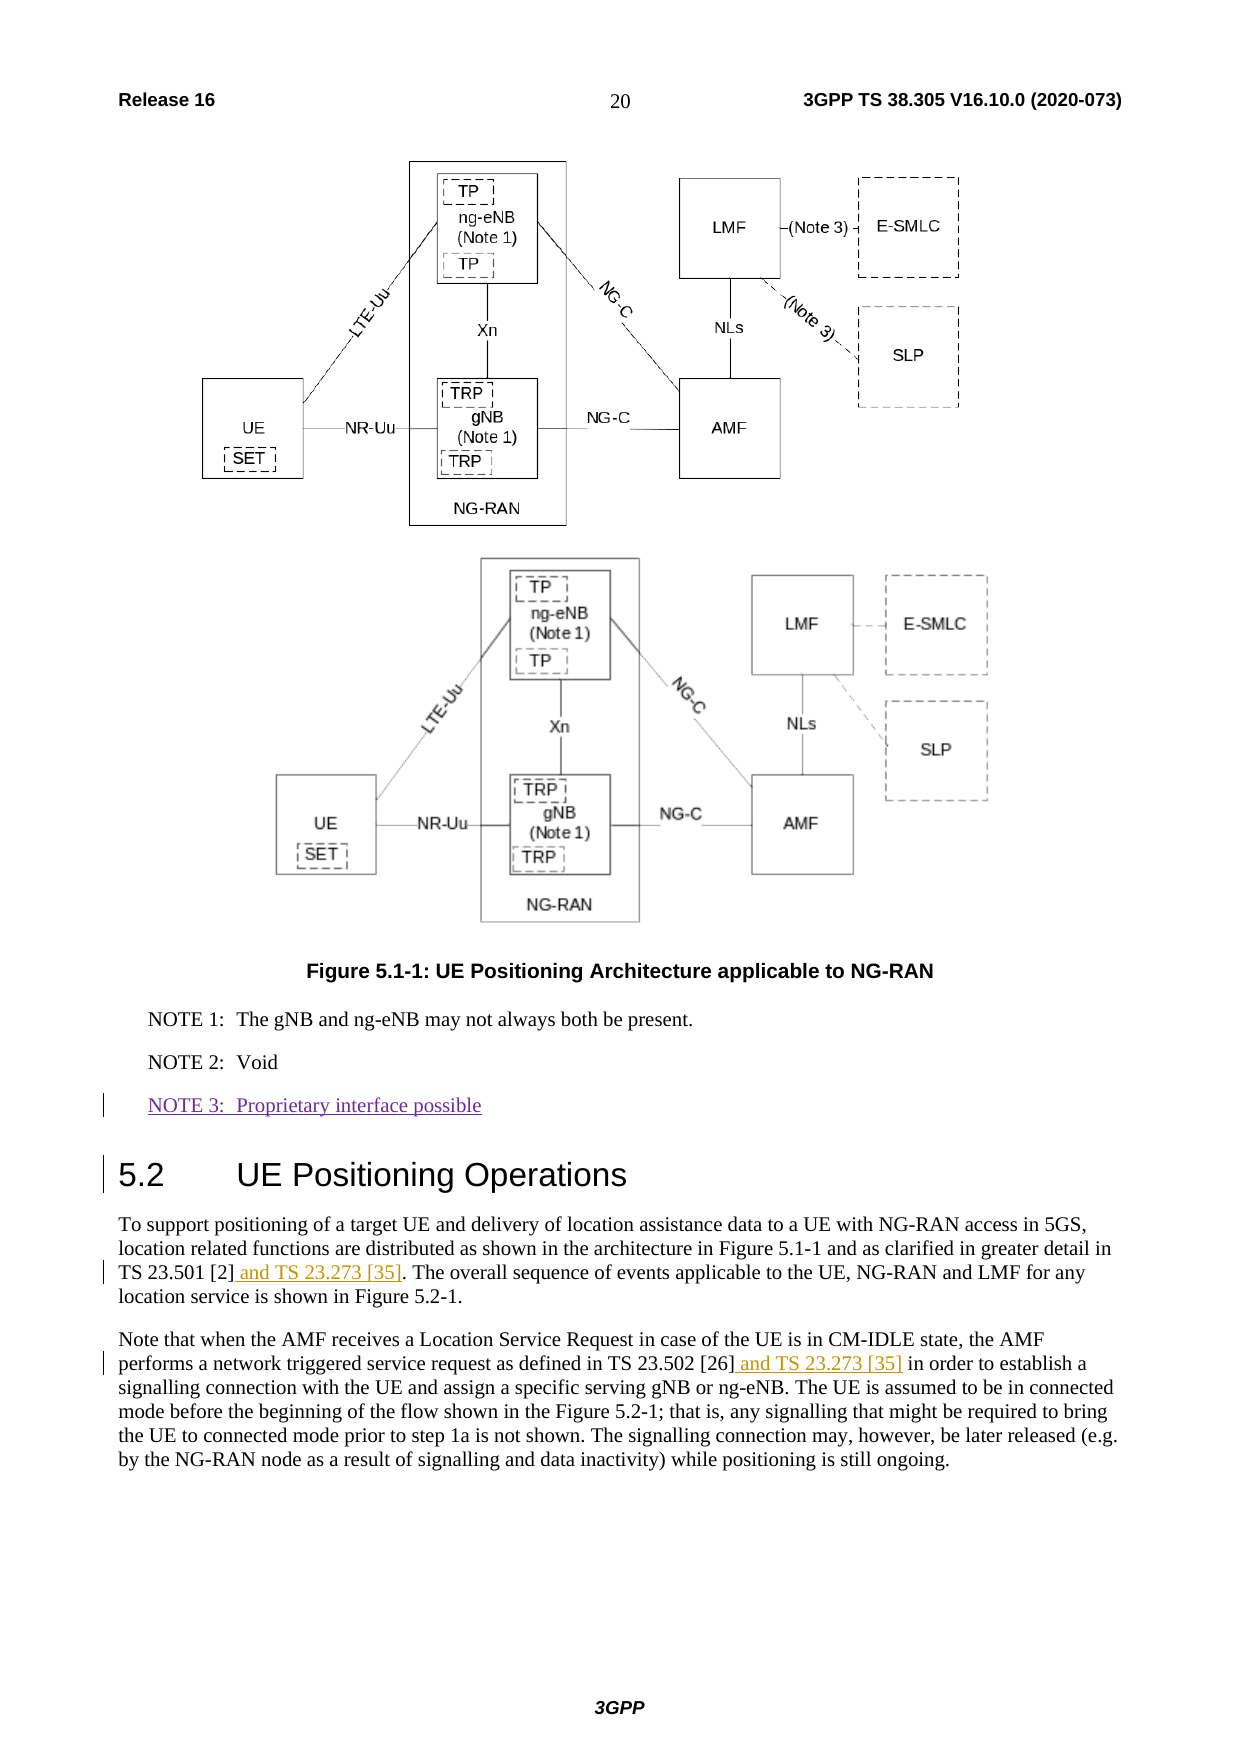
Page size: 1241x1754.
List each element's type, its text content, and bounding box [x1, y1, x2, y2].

text Figure 5.1-1: UE Positioning Architecture applicable to NG-RAN [118, 958, 1122, 982]
text To support positioning of a target UE and delivery of location assistance data to a UE with NG-RAN access in 5GS, location related functions are distributed as shown in the architecture in Figure 5.1-1 and as clarified in greater detail in TS 23.501 [2]. The overall sequence of events applicable to the UE, NG-RAN and LMF for any location service is shown in Figure 5.2-1. [118, 1212, 1122, 1308]
subtitle 5.2 UE Positioning Operations [118, 1154, 1122, 1193]
text NOTE 1: The gNB and ng-eNB may not always both be present. [148, 1007, 1122, 1031]
text NOTE 2: Void [148, 1050, 1122, 1074]
text Note that when the AMF receives a Location Service Request in case of the UE is in CM-IDLE state, the AMF performs a network triggered service request as defined in TS 23.502 [26] in order to establish a signalling connection with the UE and assign a specific serving gNB or ng-eNB. The UE is assumed to be in connected mode before the beginning of the flow shown in the Figure 5.2-1; that is, any signalling that might be required to bring the UE to connected mode prior to step 1a is not shown. The signalling connection may, however, be later released (e.g. by the NG-RAN node as a result of signalling and data inactivity) while positioning is still ongoing. [118, 1327, 1122, 1471]
